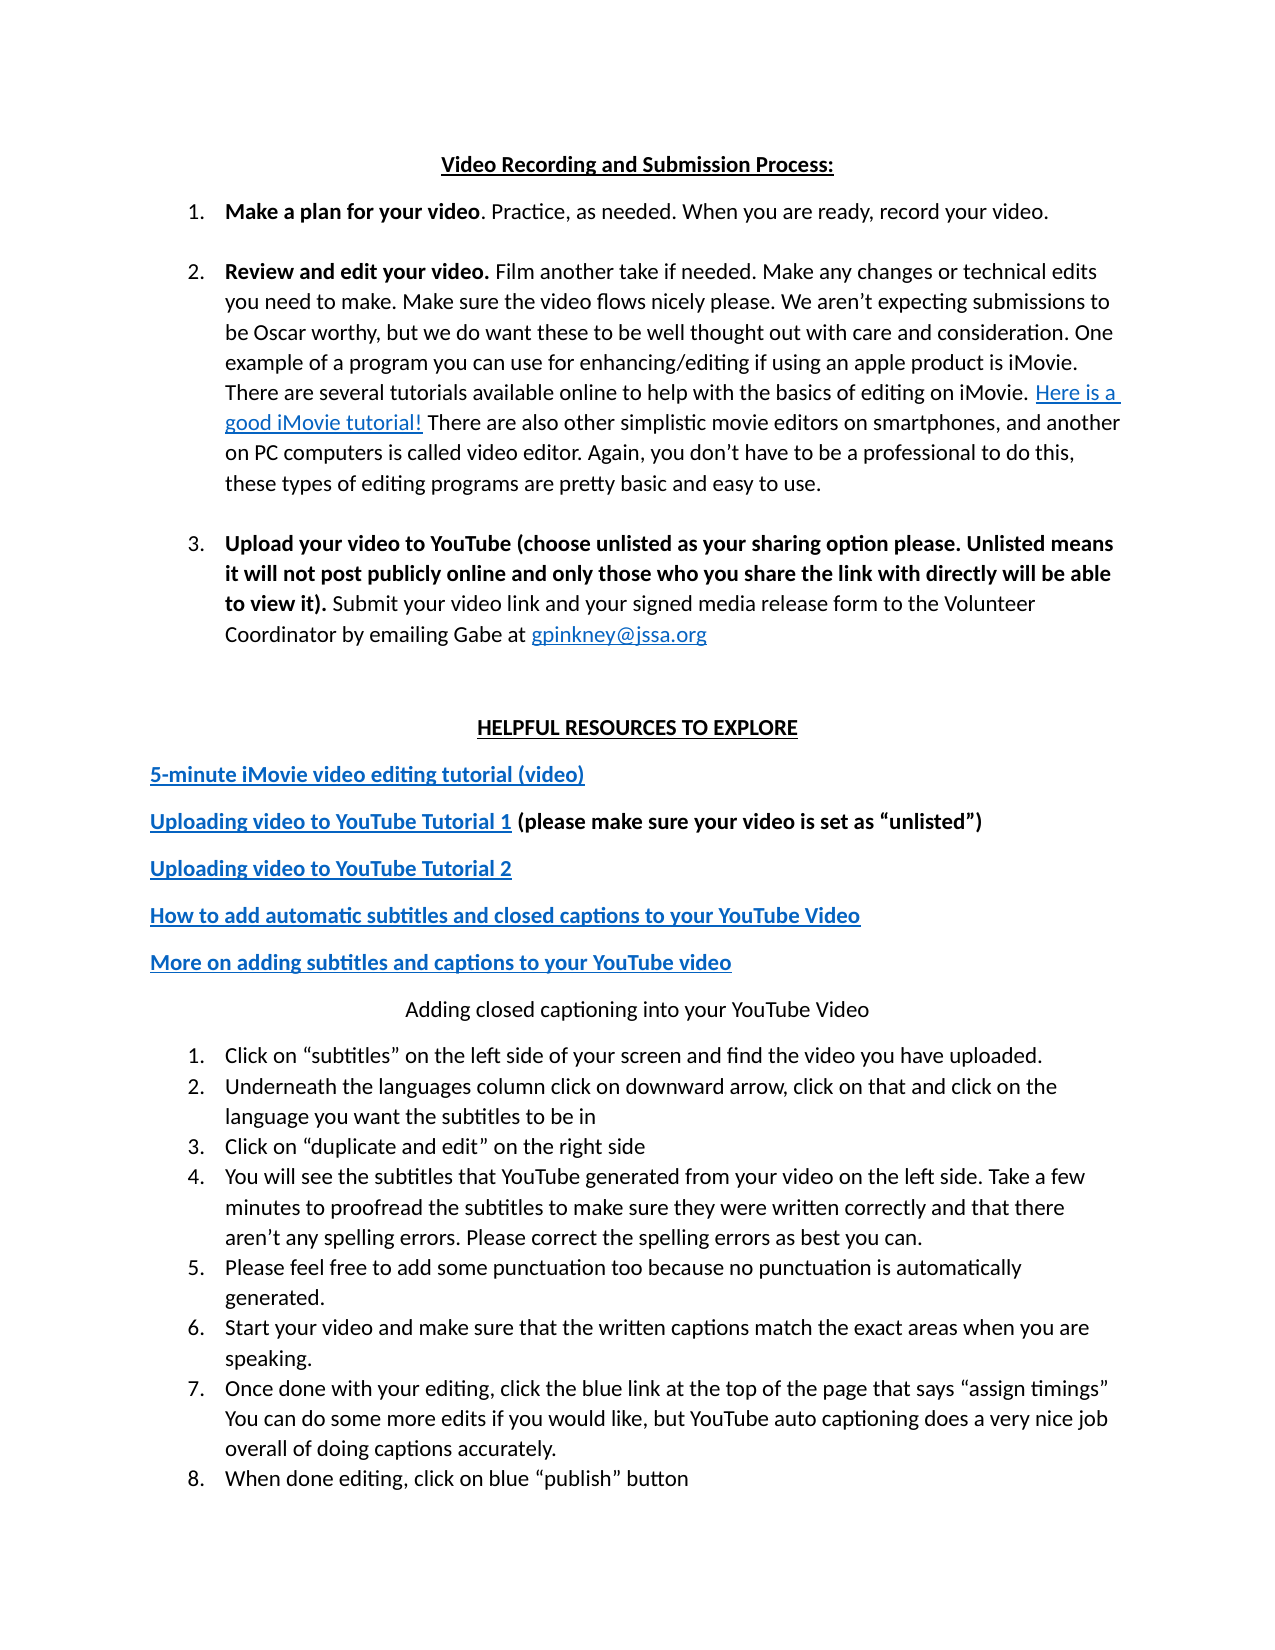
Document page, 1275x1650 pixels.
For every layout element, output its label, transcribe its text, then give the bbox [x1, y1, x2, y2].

text Video Recording and Submission Process: [150, 150, 1125, 178]
text HELPFUL RESOURCES TO EXPLORE [150, 713, 1125, 742]
list Underneath the languages column click on downward arrow, click on that and click on the language you want the subtitles to be in [187, 1072, 1125, 1130]
list You will see the subtitles that YouTube generated from your video on the left side. Take a few minutes to proofread the subtitles to make sure they were written correctly and that there aren’t any spelling errors. Please correct the spelling errors as best you can. [187, 1162, 1125, 1251]
list Review and edit your video. Film another take if needed. Make any changes or technical edits you need to make. Make sure the video flows nicely please. We aren’t expecting submissions to be Oscar worthy, but we do want these to be well thought out with care and consideration. One example of a program you can use for enhancing/editing if using an apple product is iMovie. There are several tutorials available online to help with the basics of editing on iMovie. Here is a good iMovie tutorial! There are also other simplistic movie editors on smartphones, and another on PC computers is called video editor. Again, you don’t have to be a professional to do this, these types of editing programs are pretty basic and easy to use. [187, 257, 1125, 497]
text More on adding subtitles and captions to your YouTube video [150, 948, 1125, 976]
list Once done with your editing, click the blue link at the top of the page that says “assign timings” You can do some more edits if you would like, but YouTube auto captioning does a very nice job overall of doing captions accurately. [187, 1374, 1125, 1462]
text How to add automatic subtitles and closed captions to your YouTube Video [150, 901, 1125, 929]
list Please feel free to add some punctuation too because no punctuation is automatically generated. [187, 1253, 1125, 1311]
list When done editing, click on blue “publish” button [187, 1464, 1125, 1493]
list Upload your video to YouTube (choose unlisted as your sharing option please. Unlisted means it will not post publicly online and only those who you share the link with directly will be able to view it). Submit your video link and your signed media release form to the Volunteer Coordinator by emailing Gabe at gpinkney@jssa.org [187, 529, 1125, 648]
list Click on “duplicate and edit” on the right side [187, 1132, 1125, 1160]
text 5-minute iMovie video editing tutorial (video) [150, 760, 1125, 788]
text Adding closed captioning into your YouTube Video [150, 995, 1125, 1023]
text Uploading video to YouTube Tutorial 1 (please make sure your video is set as “unlisted”) [150, 807, 1125, 835]
list Click on “subtitles” on the left side of your screen and find the video you have uploaded. [187, 1042, 1125, 1070]
text Uploading video to YouTube Tutorial 2 [150, 854, 1125, 882]
list Make a plan for your video. Practice, as needed. When you are ready, record your video. [187, 197, 1125, 225]
list Start your video and make sure that the written captions match the exact areas when you are speaking. [187, 1313, 1125, 1372]
